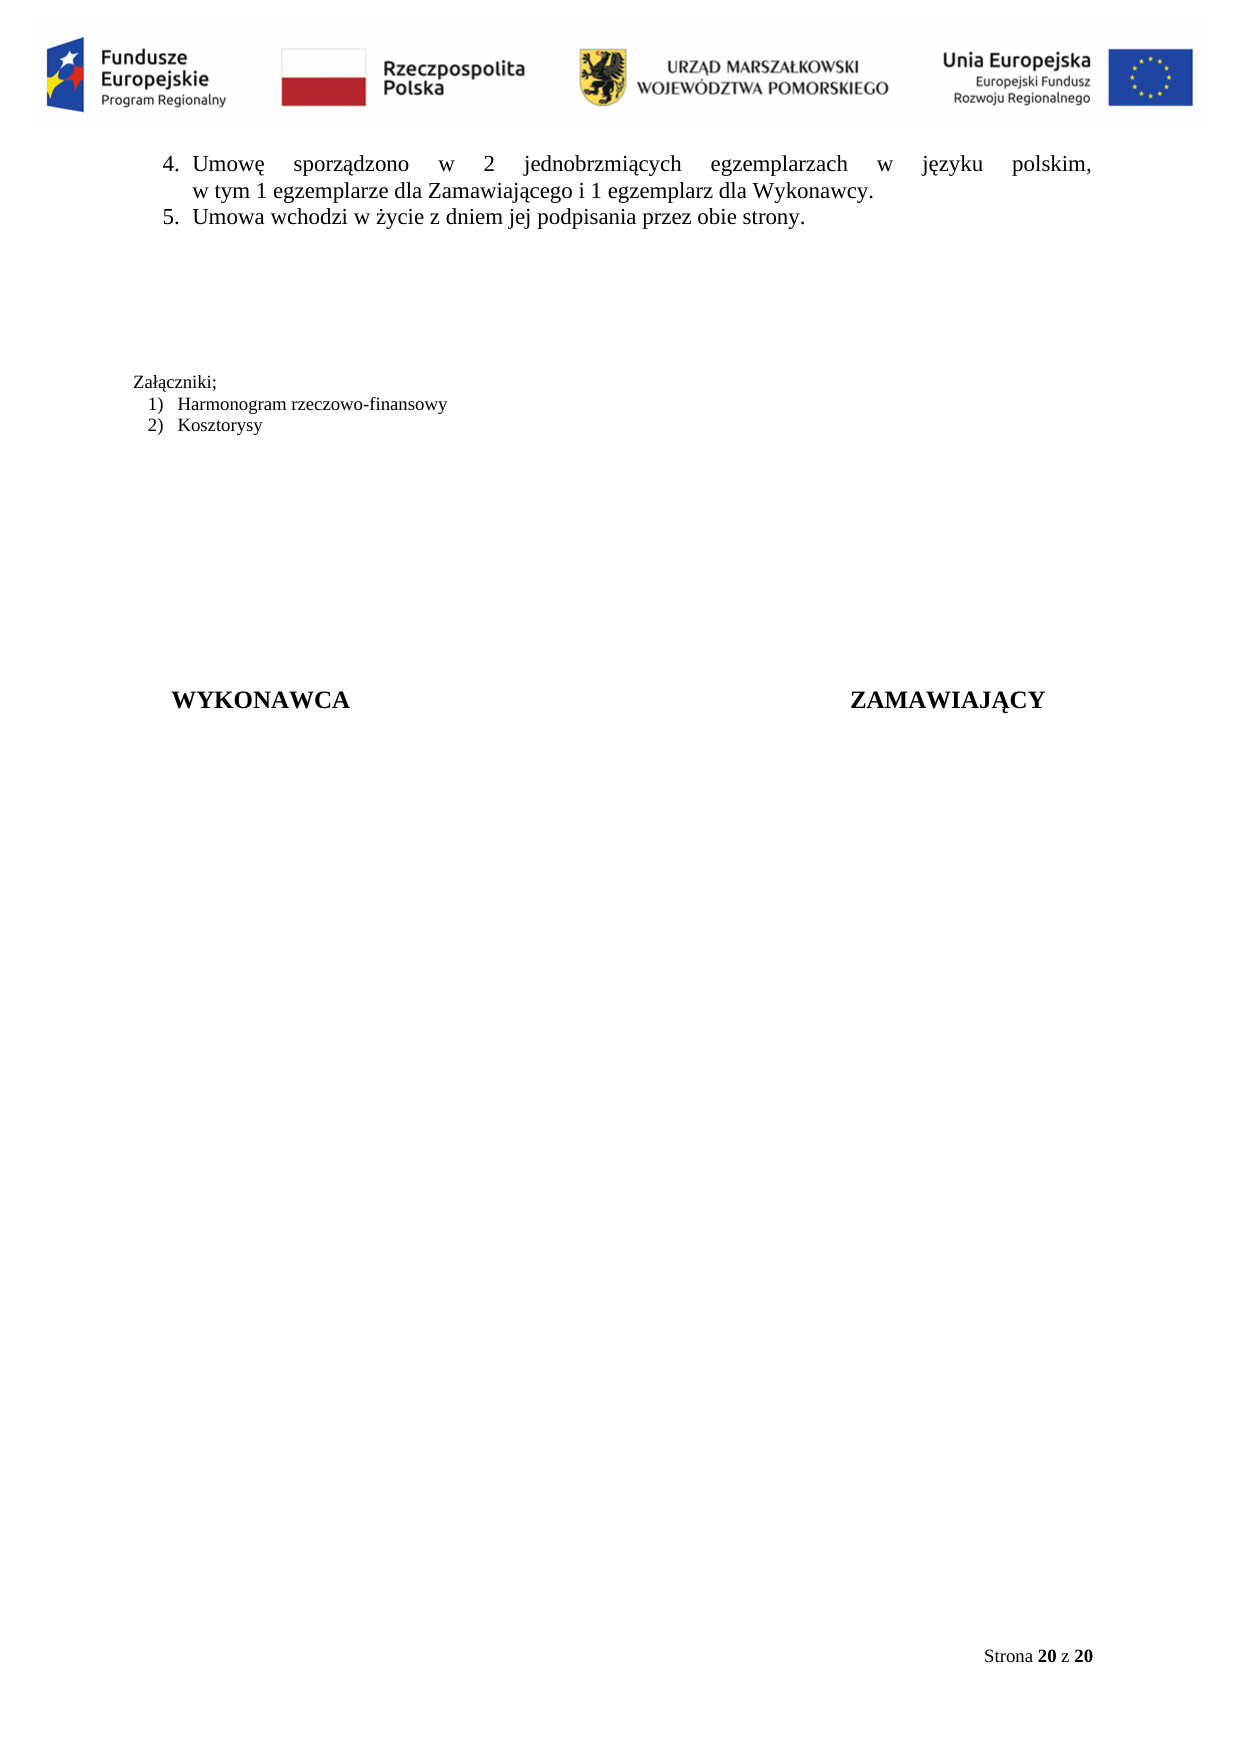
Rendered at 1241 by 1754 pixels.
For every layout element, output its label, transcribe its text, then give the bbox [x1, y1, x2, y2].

text WYKONAWCA ZAMAWIAJĄCY [133, 685, 1093, 742]
picture [28, 18, 1210, 129]
list Umowa wchodzi w życie z dniem jej podpisania przez obie strony. [162, 203, 1093, 229]
text Załączniki; [133, 371, 1093, 392]
list Kosztorysy [148, 414, 1093, 436]
list Umowę sporządzono w 2 jednobrzmiących egzemplarzach w języku polskim, w tym 1 egzemplarze dla Zamawiającego i 1 egzemplarz dla Wykonawcy. [162, 129, 1093, 203]
list Harmonogram rzeczowo-finansowy [148, 392, 1093, 414]
